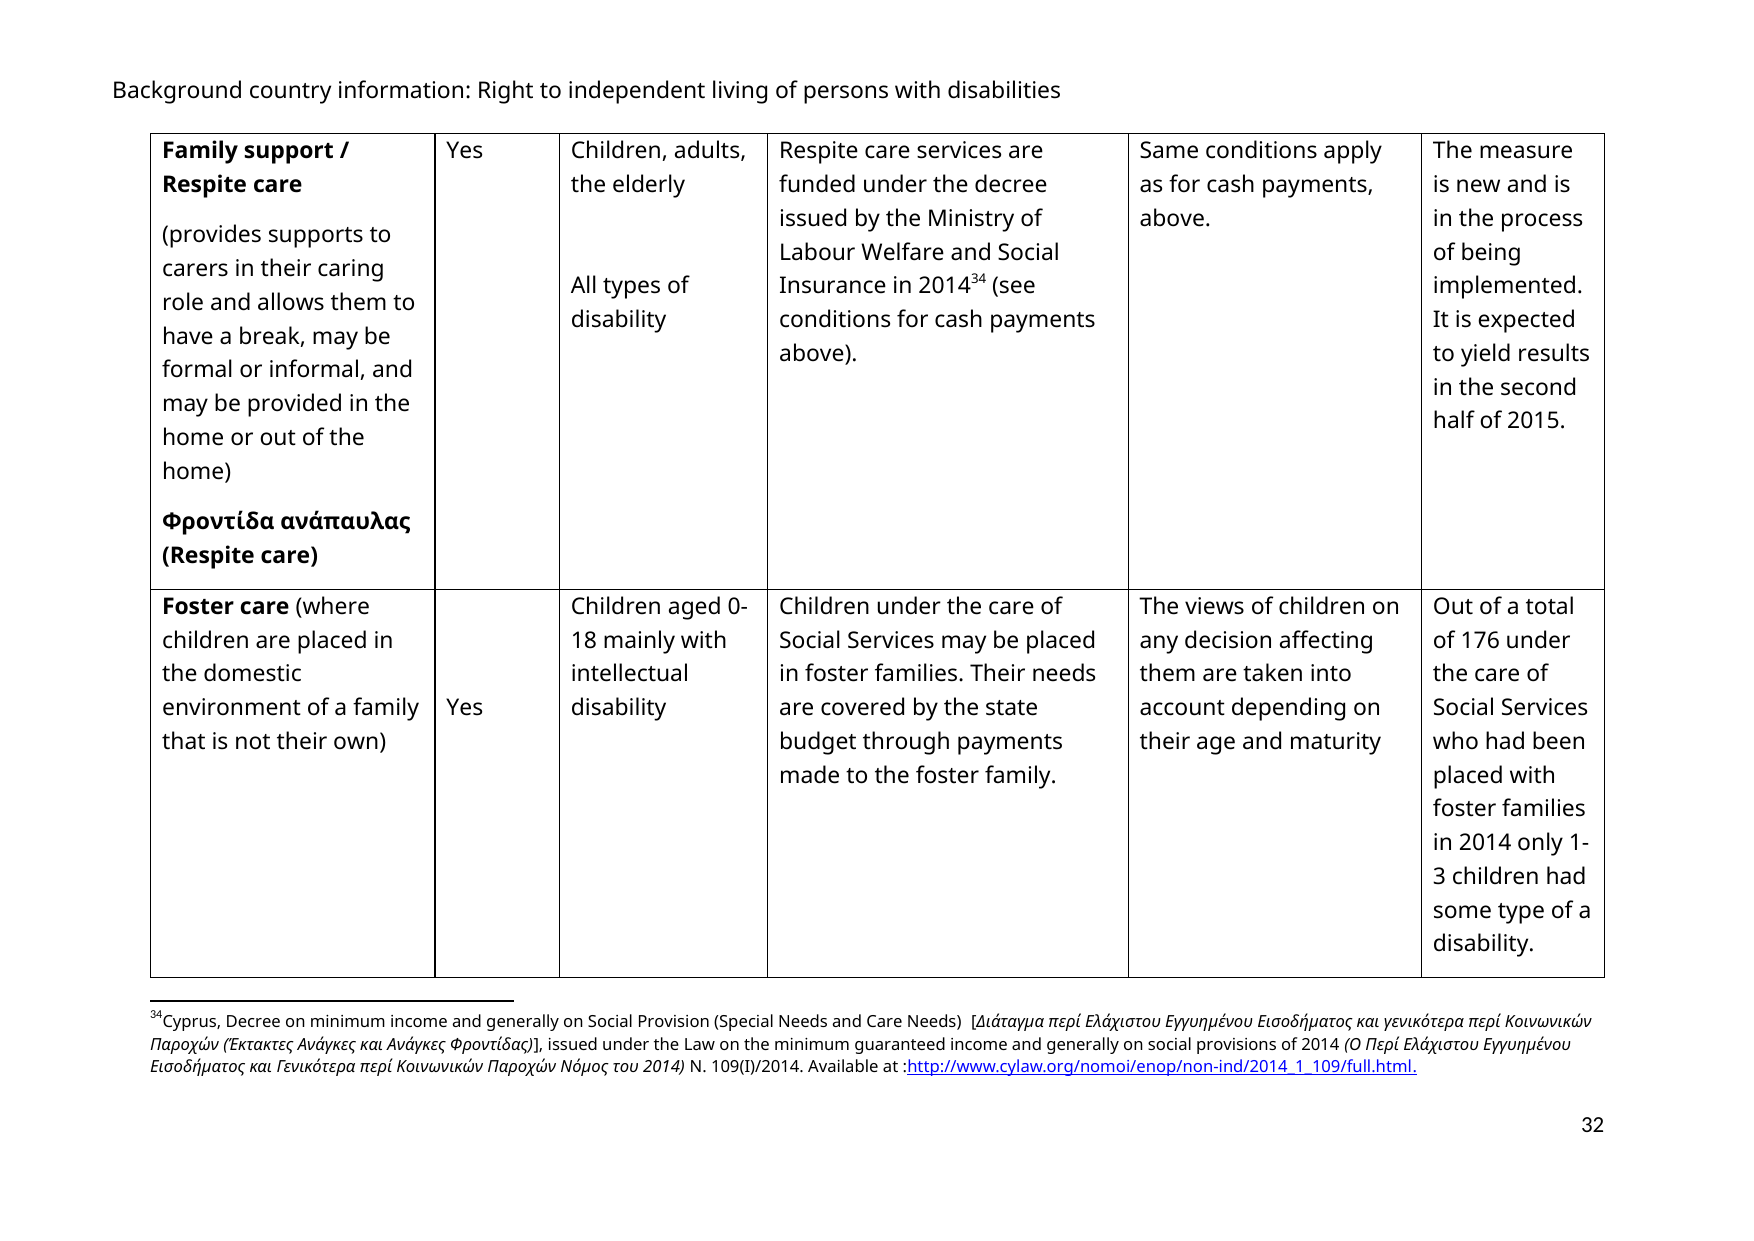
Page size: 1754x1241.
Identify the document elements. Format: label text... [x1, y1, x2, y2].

table_cell Children, adults, the elderly All types of disability [560, 134, 767, 589]
table_cell Same conditions apply as for cash payments, above. [1129, 134, 1421, 589]
table_cell Children under the care of Social Services may be placed in foster families. Their needs are covered by the state budget through payments made to the foster family. [768, 590, 1128, 977]
table_cell Out of a total of 176 under the care of Social Services who had been placed with foster families in 2014 only 1-3 children had some type of a disability. [1422, 590, 1604, 977]
table_cell Children aged 0-18 mainly with intellectual disability [560, 590, 767, 977]
table_cell Family support / Respite care (provides supports to carers in their caring role and allows them to have a break, may be formal or informal, and may be provided in the home or out of the home) Φροντίδα ανάπαυλας (Respite care) [151, 134, 434, 589]
table_cell Yes [436, 590, 559, 977]
table_cell Yes [436, 134, 559, 589]
table_cell The measure is new and is in the process of being implemented. It is expected to yield results in the second half of 2015. [1422, 134, 1604, 589]
table_cell Respite care services are funded under the decree issued by the Ministry of Labour Welfare and Social Insurance in 2014 (see conditions for cash payments above). [768, 134, 1128, 589]
table_cell The views of children on any decision affecting them are taken into account depending on their age and maturity [1129, 590, 1421, 977]
table_cell Foster care (where children are placed in the domestic environment of a family that is not their own) [151, 590, 434, 977]
